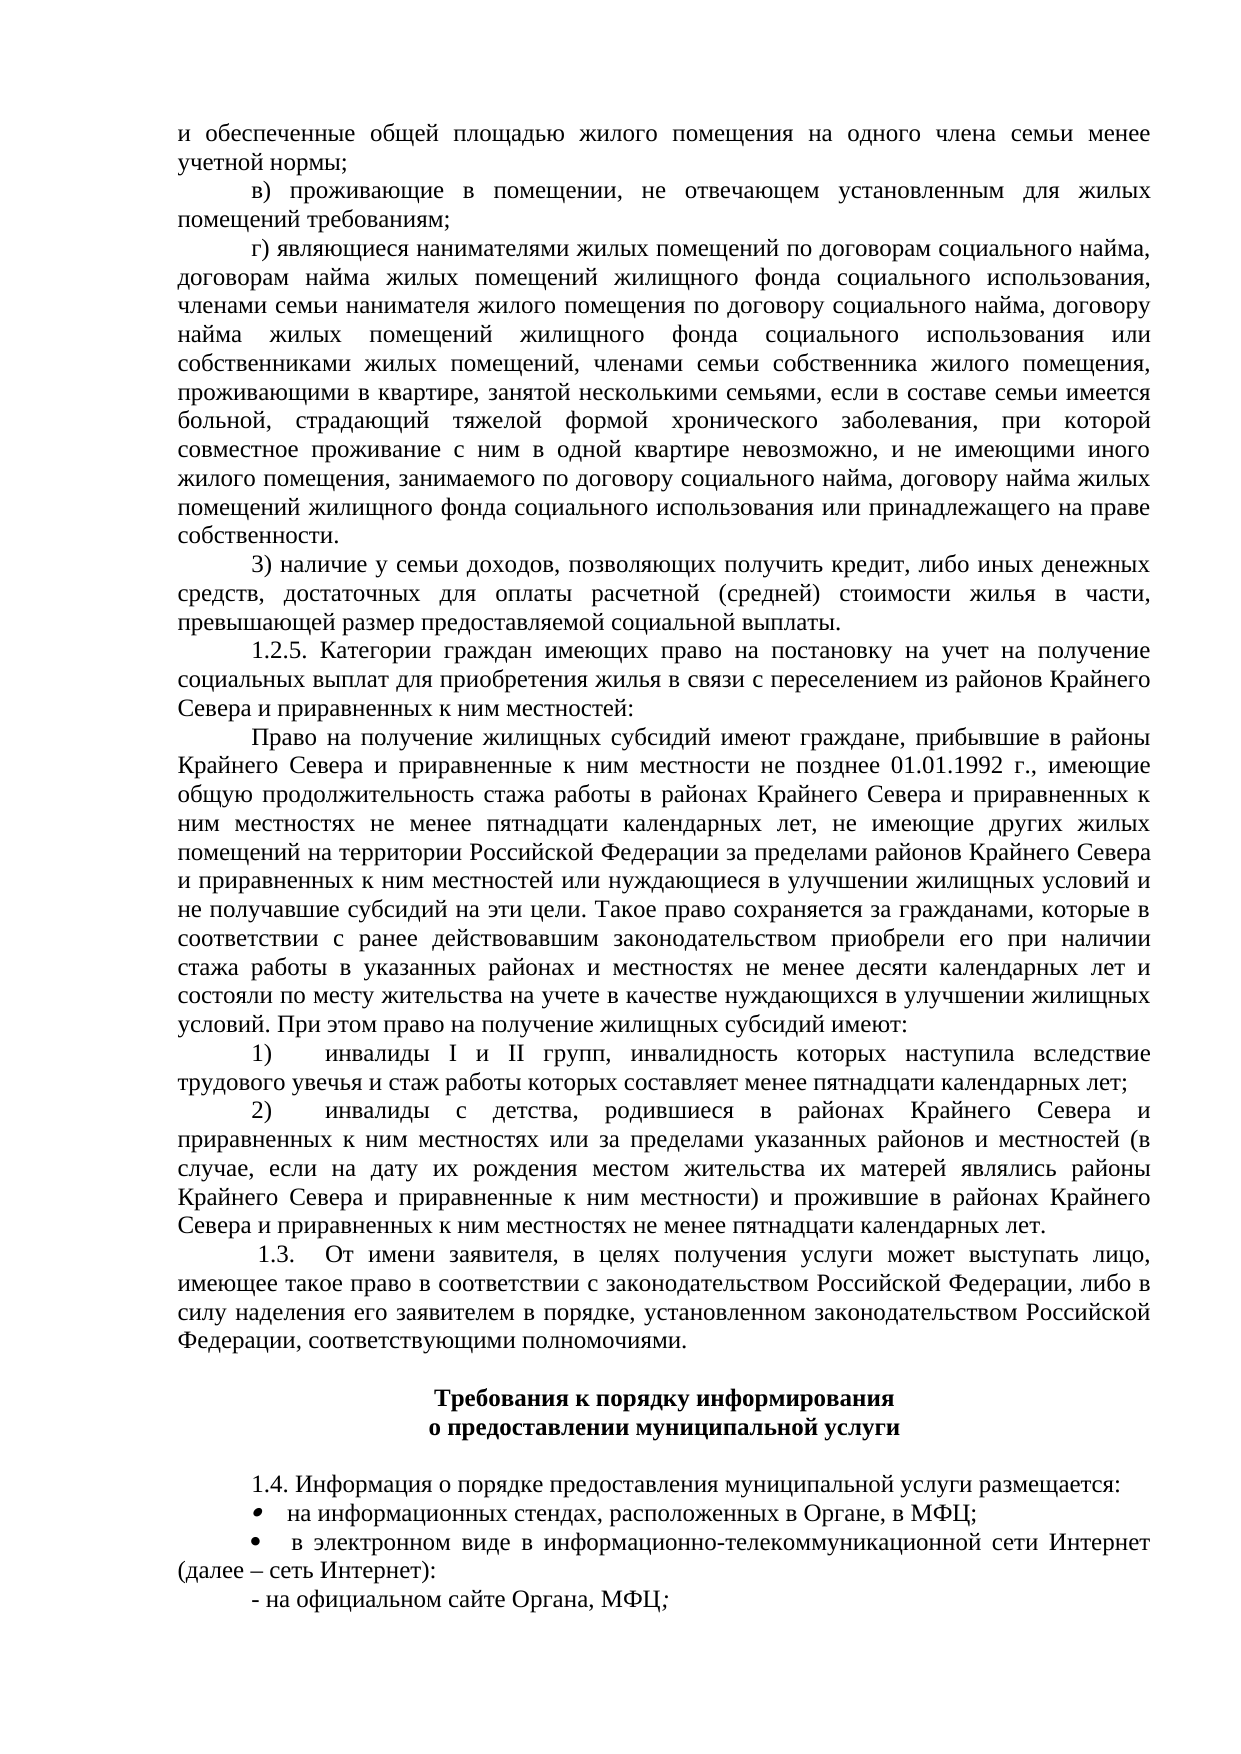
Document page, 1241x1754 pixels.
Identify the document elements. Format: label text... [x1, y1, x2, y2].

text 1.3. От имени заявителя, в целях получения услуги может выступать лицо, имеющее такое право в соответствии с законодательством Российской Федерации, либо в силу наделения его заявителем в порядке, установленном законодательством Российской Федерации, соответствующими полномочиями. [177, 1239, 1152, 1354]
text в) проживающие в помещении, не отвечающем установленным для жилых помещений требованиям; [177, 176, 1152, 233]
list в электронном виде в информационно-телекоммуникационной сети Интернет (далее – сеть Интернет): [177, 1527, 1152, 1584]
text г) являющиеся нанимателями жилых помещений по договорам социального найма, договорам найма жилых помещений жилищного фонда социального использования, членами семьи нанимателя жилого помещения по договору социального найма, договору найма жилых помещений жилищного фонда социального использования или собственниками жилых помещений, членами семьи собственника жилого помещения, проживающими в квартире, занятой несколькими семьями, если в составе семьи имеется больной, страдающий тяжелой формой хронического заболевания, при которой совместное проживание с ним в одной квартире невозможно, и не имеющими иного жилого помещения, занимаемого по договору социального найма, договору найма жилых помещений жилищного фонда социального использования или принадлежащего на праве собственности. [177, 233, 1152, 549]
text - на официальном сайте Органа, МФЦ; [177, 1584, 1152, 1613]
text 2) инвалиды с детства, родившиеся в районах Крайнего Севера и приравненных к ним местностях или за пределами указанных районов и местностей (в случае, если на дату их рождения местом жительства их матерей являлись районы Крайнего Севера и приравненные к ним местности) и прожившие в районах Крайнего Севера и приравненных к ним местностях не менее пятнадцати календарных лет. [177, 1096, 1152, 1239]
text 1.4. Информация о порядке предоставления муниципальной услуги размещается: [177, 1469, 1152, 1498]
text о предоставлении муниципальной услуги [177, 1412, 1152, 1441]
text Требования к порядку информирования [177, 1383, 1152, 1412]
text 3) наличие у семьи доходов, позволяющих получить кредит, либо иных денежных средств, достаточных для оплаты расчетной (средней) стоимости жилья в части, превышающей размер предоставляемой социальной выплаты. [177, 549, 1152, 636]
text 1.2.5. Категории граждан имеющих право на постановку на учет на получение социальных выплат для приобретения жилья в связи с переселением из районов Крайнего Севера и приравненных к ним местностей: [177, 636, 1152, 722]
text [177, 118, 1152, 176]
text Право на получение жилищных субсидий имеют граждане, прибывшие в районы Крайнего Севера и приравненные к ним местности не позднее 01.01.1992 г., имеющие общую продолжительность стажа работы в районах Крайнего Севера и приравненных к ним местностях не менее пятнадцати календарных лет, не имеющие других жилых помещений на территории Российской Федерации за пределами районов Крайнего Севера и приравненных к ним местностей или нуждающиеся в улучшении жилищных условий и не получавшие субсидий на эти цели. Такое право сохраняется за гражданами, которые в соответствии с ранее действовавшим законодательством приобрели его при наличии стажа работы в указанных районах и местностях не менее десяти календарных лет и состояли по месту жительства на учете в качестве нуждающихся в улучшении жилищных условий. При этом право на получение жилищных субсидий имеют: [177, 722, 1152, 1038]
list на информационных стендах, расположенных в Органе, в МФЦ; [177, 1498, 1152, 1527]
text 1) инвалиды I и II групп, инвалидность которых наступила вследствие трудового увечья и стаж работы которых составляет менее пятнадцати календарных лет; [177, 1038, 1152, 1096]
